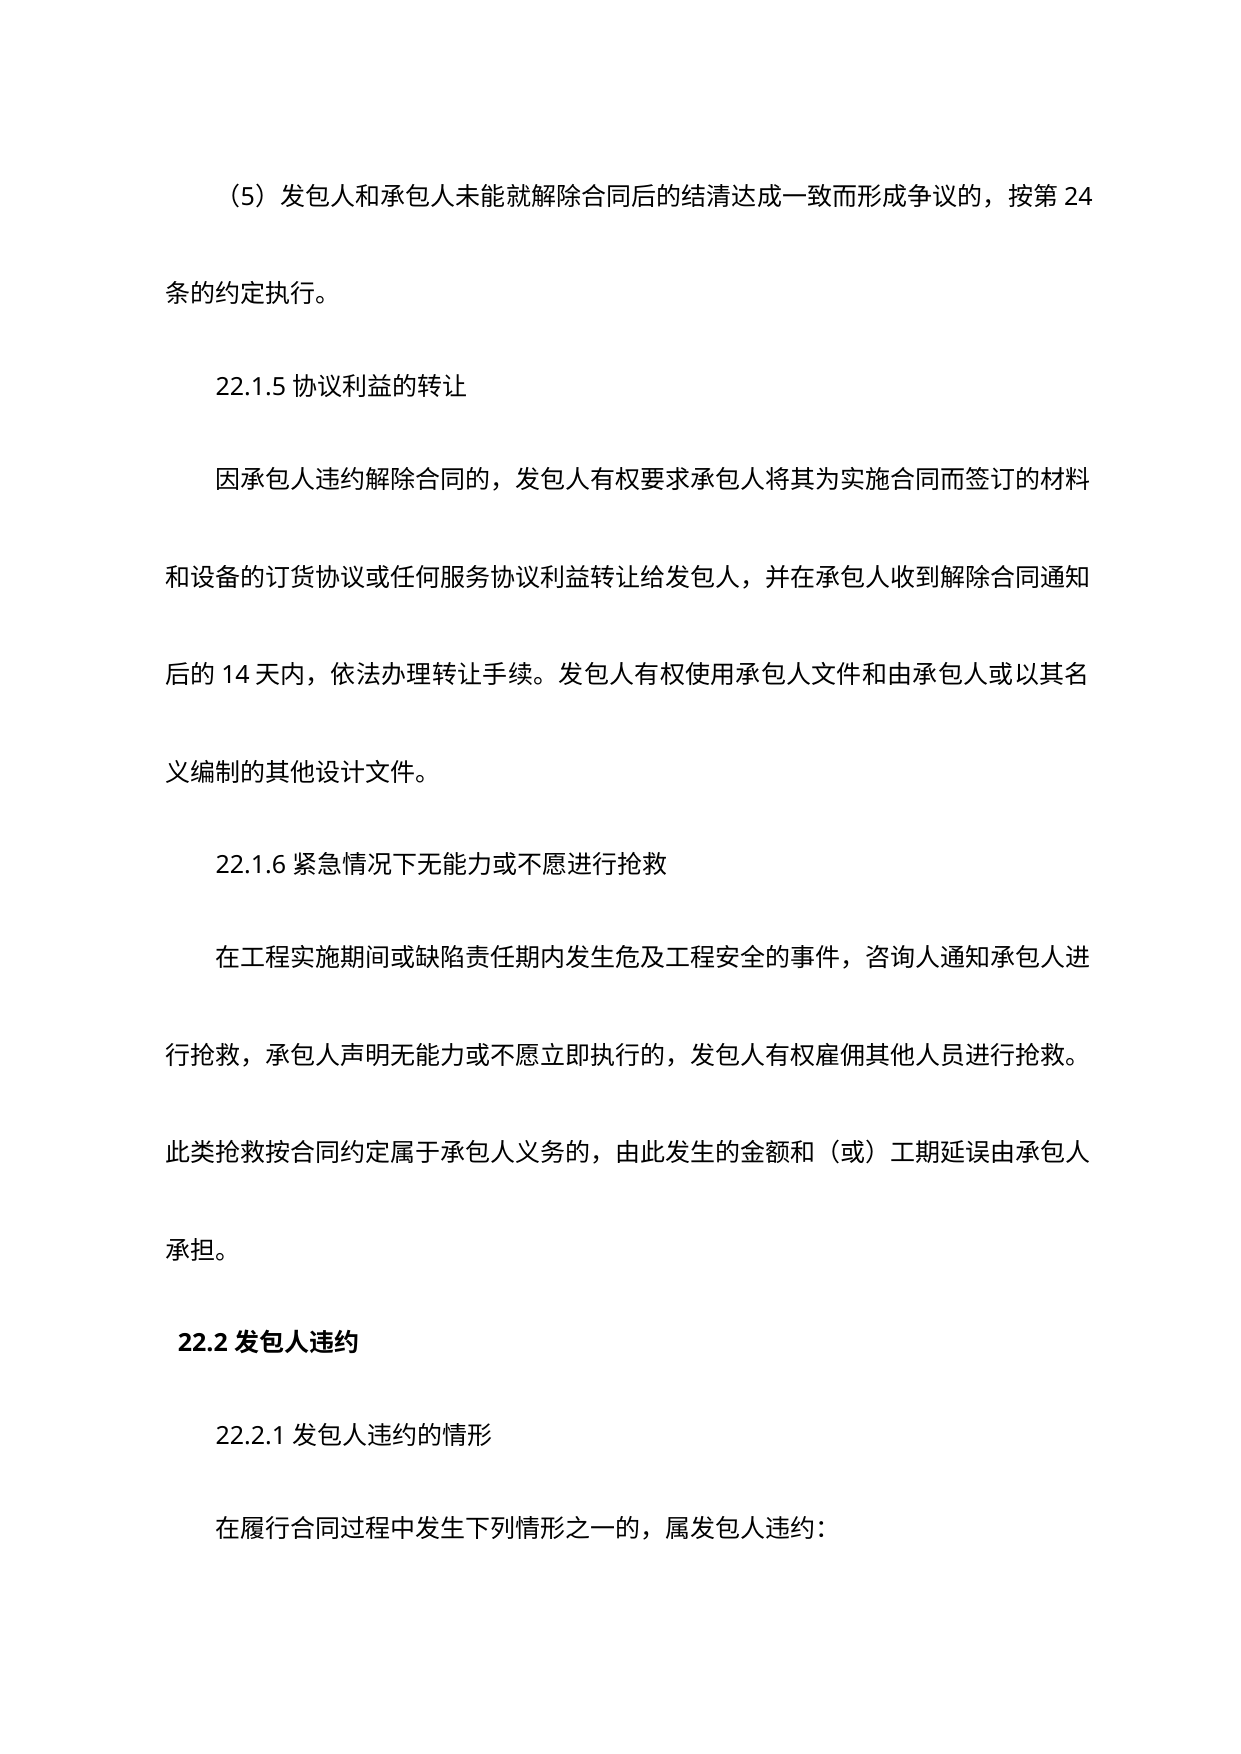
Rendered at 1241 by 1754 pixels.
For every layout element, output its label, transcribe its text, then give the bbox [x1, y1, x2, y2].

subtitle 22.2 发包人违约 [165, 1308, 1093, 1373]
text 22.2.1 发包人违约的情形 [165, 1401, 1093, 1466]
text 因承包人违约解除合同的，发包人有权要求承包人将其为实施合同而签订的材料和设备的订货协议或任何服务协议利益转让给发包人，并在承包人收到解除合同通知后的14天内，依法办理转让手续。发包人有权使用承包人文件和由承包人或以其名义编制的其他设计文件。 [165, 445, 1093, 803]
text （5）发包人和承包人未能就解除合同后的结清达成一致而形成争议的，按第24条的约定执行。 [165, 162, 1093, 324]
text 22.1.6 紧急情况下无能力或不愿进行抢救 [165, 830, 1093, 895]
text 在工程实施期间或缺陷责任期内发生危及工程安全的事件，咨询人通知承包人进行抢救，承包人声明无能力或不愿立即执行的，发包人有权雇佣其他人员进行抢救。此类抢救按合同约定属于承包人义务的，由此发生的金额和（或）工期延误由承包人承担。 [165, 923, 1093, 1281]
text 在履行合同过程中发生下列情形之一的，属发包人违约： [165, 1494, 1093, 1559]
text 22.1.5 协议利益的转让 [165, 352, 1093, 417]
